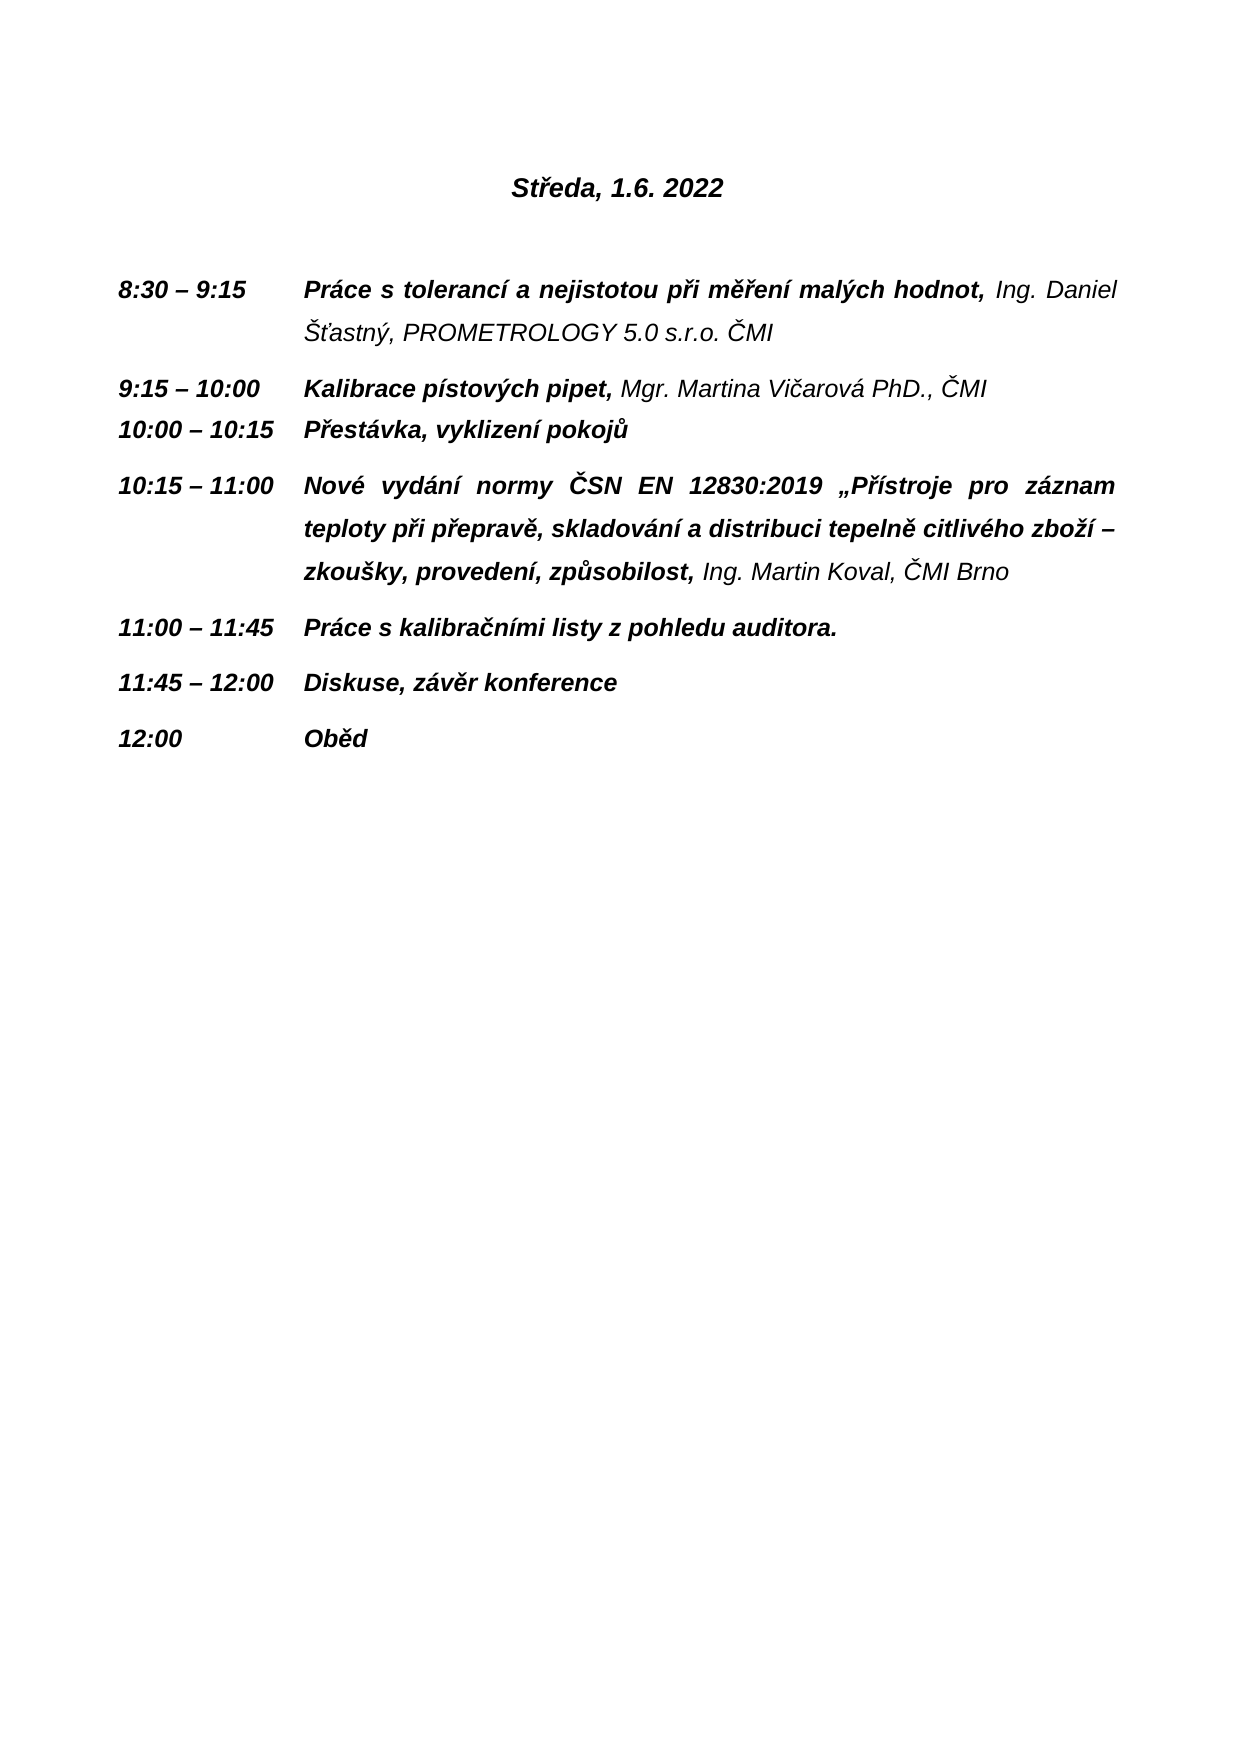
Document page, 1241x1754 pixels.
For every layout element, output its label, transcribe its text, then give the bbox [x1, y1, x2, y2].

text 10:15 – 11:00 Nové vydání normy ČSN EN 12830:2019 „Přístroje pro záznam teploty při přepravě, skladování a distribuci tepelně citlivého zboží – zkoušky, provedení, způsobilost, Ing. Martin Koval, ČMI Brno [118, 471, 1119, 586]
text 11:45 – 12:00 Diskuse, závěr konference [74, 668, 1119, 697]
text 8:30 – 9:15 Práce s tolerancí a nejistotou při měření malých hodnot, Ing. Daniel Šťastný, PROMETROLOGY 5.0 s.r.o. ČMI [118, 275, 1119, 347]
text 11:00 – 11:45 Práce s kalibračními listy z pohledu auditora. [118, 613, 1119, 641]
text 10:00 – 10:15 Přestávka, vyklizení pokojů [74, 415, 1137, 444]
text 9:15 – 10:00 Kalibrace pístových pipet, Mgr. Martina Vičarová PhD., ČMI [118, 374, 1119, 403]
text 12:00 Oběd [118, 724, 1137, 753]
text Středa, 1.6. 2022 [74, 172, 1119, 203]
